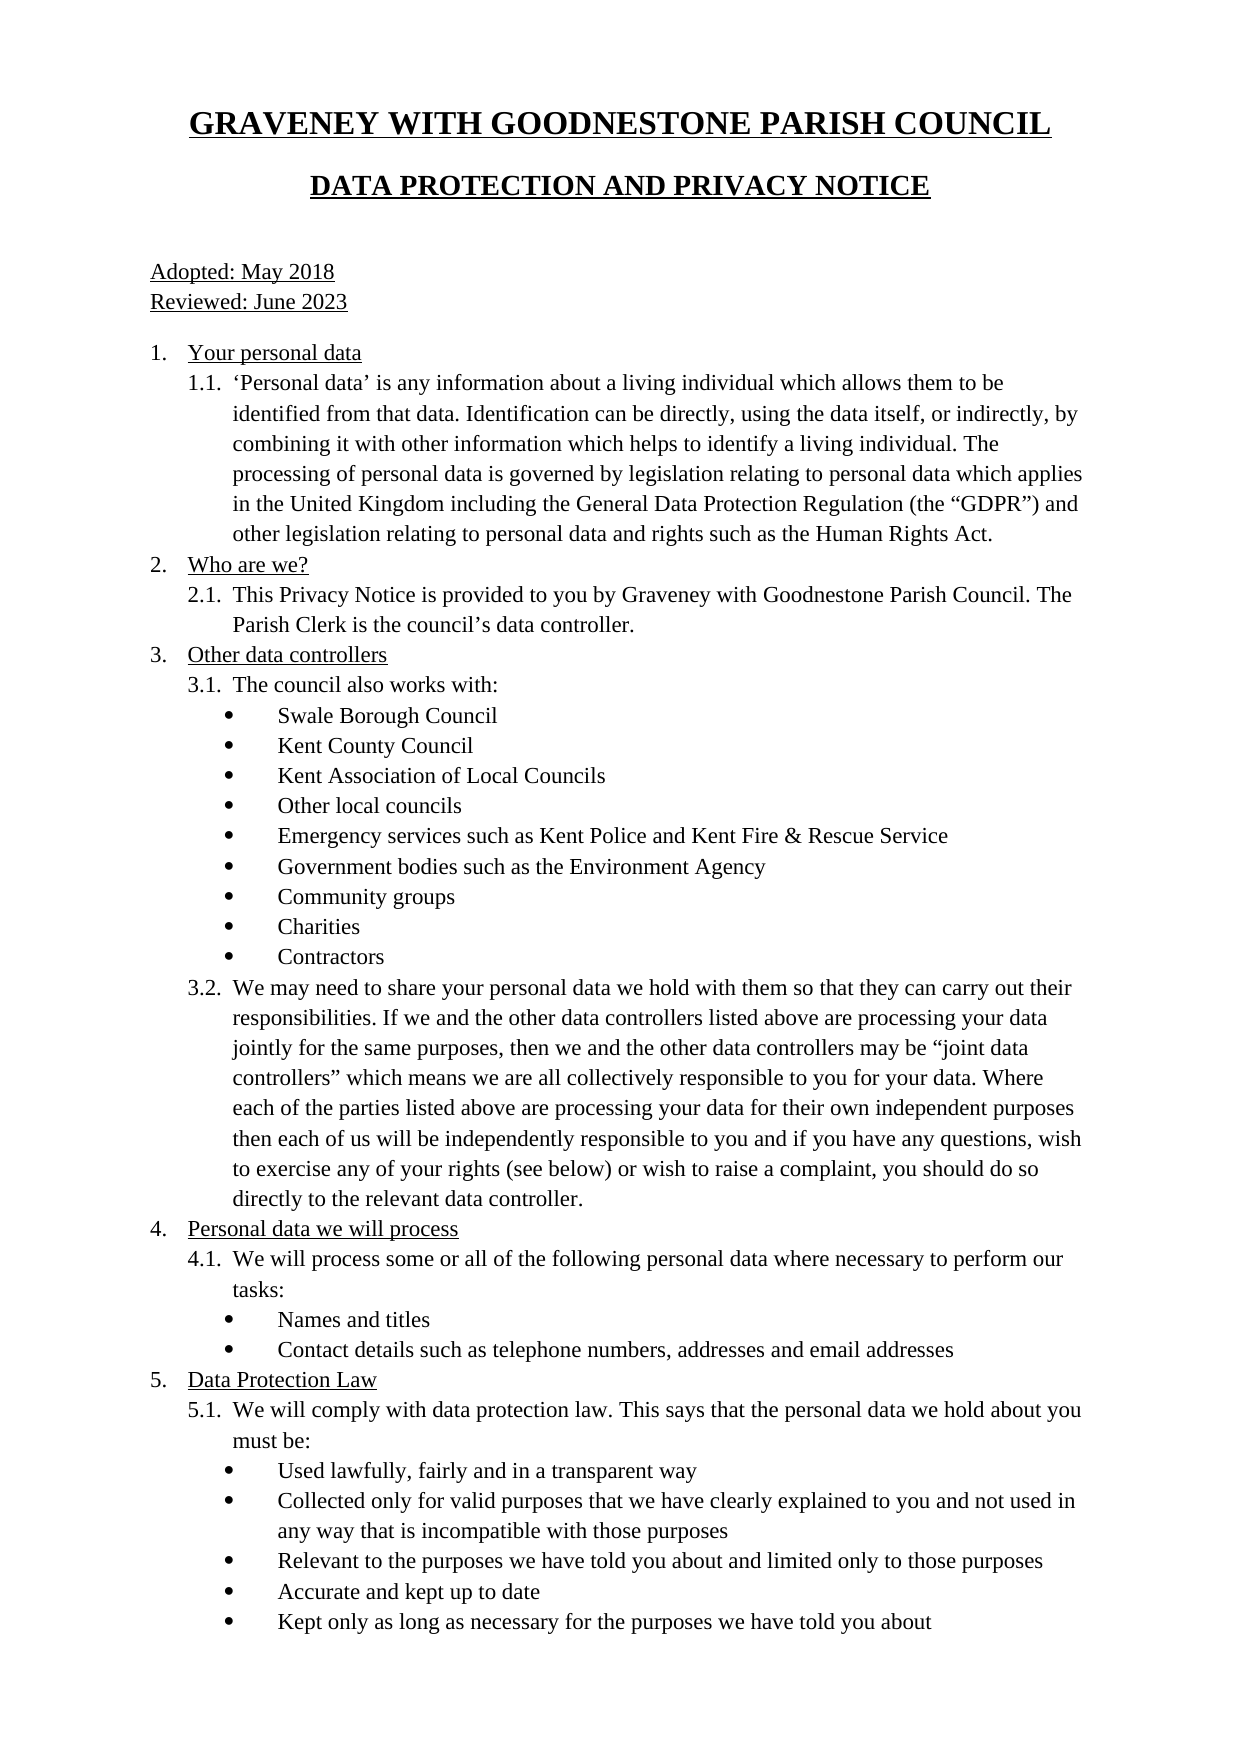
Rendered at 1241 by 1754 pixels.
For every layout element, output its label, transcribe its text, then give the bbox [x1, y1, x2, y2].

list Charities [225, 913, 1090, 939]
list Other local councils [225, 792, 1090, 819]
list Names and titles [225, 1306, 1090, 1332]
list Emergency services such as Kent Police and Kent Fire & Rescue Service [225, 822, 1090, 849]
list Personal data we will process [150, 1215, 1090, 1242]
list Other data controllers [150, 641, 1090, 668]
text Reviewed: June 2023 [150, 288, 1090, 314]
list Kent Association of Local Councils [225, 762, 1090, 788]
list Data Protection Law [150, 1366, 1090, 1393]
list Contact details such as telephone numbers, addresses and email addresses [225, 1336, 1090, 1362]
text GRAVENEY WITH GOODNESTONE PARISH COUNCIL [150, 103, 1090, 142]
list The council also works with: [187, 671, 1090, 698]
list Kept only as long as necessary for the purposes we have told you about [225, 1608, 1090, 1634]
list Relevant to the purposes we have told you about and limited only to those purposes [225, 1547, 1090, 1574]
list Contractors [225, 943, 1090, 970]
list ‘Personal data’ is any information about a living individual which allows them to be identified from that data. Identification can be directly, using the data itself, or indirectly, by combining it with other information which helps to identify a living individual. The processing of personal data is governed by legislation relating to personal data which applies in the United Kingdom including the General Data Protection Regulation (the “GDPR”) and other legislation relating to personal data and rights such as the Human Rights Act. [187, 369, 1090, 547]
list We may need to share your personal data we hold with them so that they can carry out their responsibilities. If we and the other data controllers listed above are processing your data jointly for the same purposes, then we and the other data controllers may be “joint data controllers” which means we are all collectively responsible to you for your data. Where each of the parties listed above are processing your data for their own independent purposes then each of us will be independently responsible to you and if you have any questions, wish to exercise any of your rights (see below) or wish to raise a complaint, you should do so directly to the relevant data controller. [187, 973, 1090, 1211]
list Swale Borough Council [225, 702, 1090, 728]
list Collected only for valid purposes that we have clearly explained to you and not used in any way that is incompatible with those purposes [225, 1487, 1090, 1544]
text Adopted: May 2018 [150, 258, 1090, 284]
list This Privacy Notice is provided to you by Graveney with Goodnestone Parish Council. The Parish Clerk is the council’s data controller. [187, 581, 1090, 637]
text DATA PROTECTION AND PRIVACY NOTICE [150, 168, 1090, 202]
list We will comply with data protection law. This says that the personal data we hold about you must be: [187, 1396, 1090, 1453]
list Government bodies such as the Environment Agency [225, 853, 1090, 879]
list We will process some or all of the following personal data where necessary to perform our tasks: [187, 1245, 1090, 1302]
list Who are we? [150, 551, 1090, 577]
list Accurate and kept up to date [225, 1578, 1090, 1604]
list Used lawfully, fairly and in a transparent way [225, 1457, 1090, 1483]
list Community groups [225, 883, 1090, 909]
list Your personal data [150, 339, 1090, 366]
list Kent County Council [225, 732, 1090, 758]
